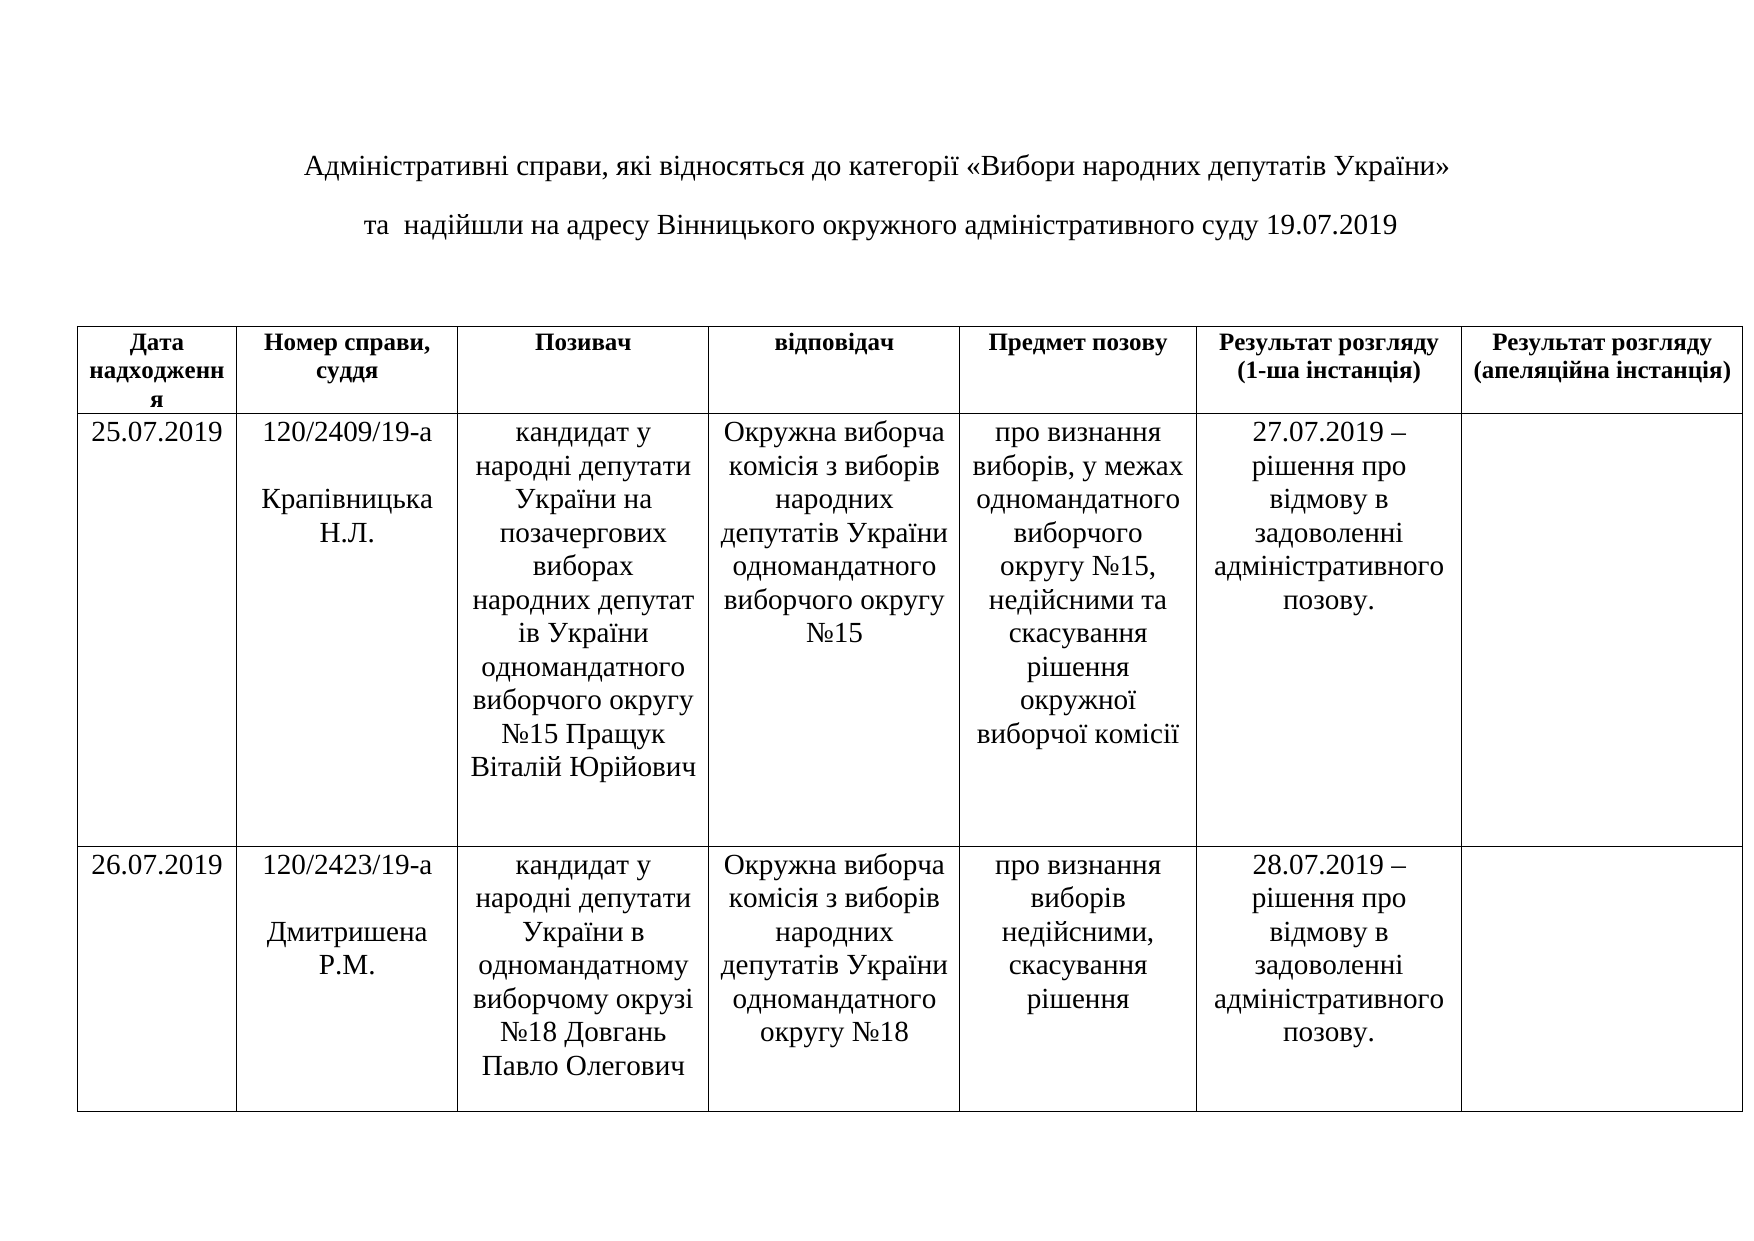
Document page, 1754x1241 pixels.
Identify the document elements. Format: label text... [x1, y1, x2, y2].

table_cell 120/2423/19-а Дмитришена Р.М. [237, 847, 457, 1111]
table_header Позивач [458, 327, 708, 413]
table_cell [1462, 414, 1742, 846]
table_cell 26.07.2019 [78, 847, 236, 1111]
table_header Предмет позову [960, 327, 1196, 413]
text Адміністративні справи, які відносяться до категорії «Вибори народних депутатів України» [88, 148, 1665, 181]
table_cell про визнання виборів недійсними, скасування рішення [960, 847, 1196, 1111]
text та надійшли на адресу Вінницького окружного адміністративного суду 19.07.2019 [88, 207, 1665, 241]
table_cell Окружна виборча комісія з виборів народних депутатів України одномандатного виборчого округу №15 [709, 414, 959, 846]
table_cell кандидат у народні депутати України в одномандатному виборчому окрузі №18 Довгань Павло Олегович [458, 847, 708, 1111]
table_header відповідач [709, 327, 959, 413]
table_cell 28.07.2019 – рішення про відмову в задоволенні адміністративного позову. [1197, 847, 1461, 1111]
table_cell про визнання виборів, у межах одномандатного виборчого округу №15, недійсними та скасування рішення окружної виборчої комісії [960, 414, 1196, 846]
table_cell 120/2409/19-а Крапівницька Н.Л. [237, 414, 457, 846]
table_cell 27.07.2019 – рішення про відмову в задоволенні адміністративного позову. [1197, 414, 1461, 846]
table_header Номер справи, суддя [237, 327, 457, 413]
table_cell 25.07.2019 [78, 414, 236, 846]
table_cell кандидат у народні депутати України на позачергових виборах народних депутатів України одномандатного виборчого округу №15 Пращук Віталій Юрійович [458, 414, 708, 846]
table_header Результат розгляду (апеляційна інстанція) [1462, 327, 1742, 413]
table_header Результат розгляду (1-ша інстанція) [1197, 327, 1461, 413]
table_cell Окружна виборча комісія з виборів народних депутатів України одномандатного округу №18 [709, 847, 959, 1111]
table_cell [1462, 847, 1742, 1111]
table_header Дата надходження [78, 327, 236, 413]
